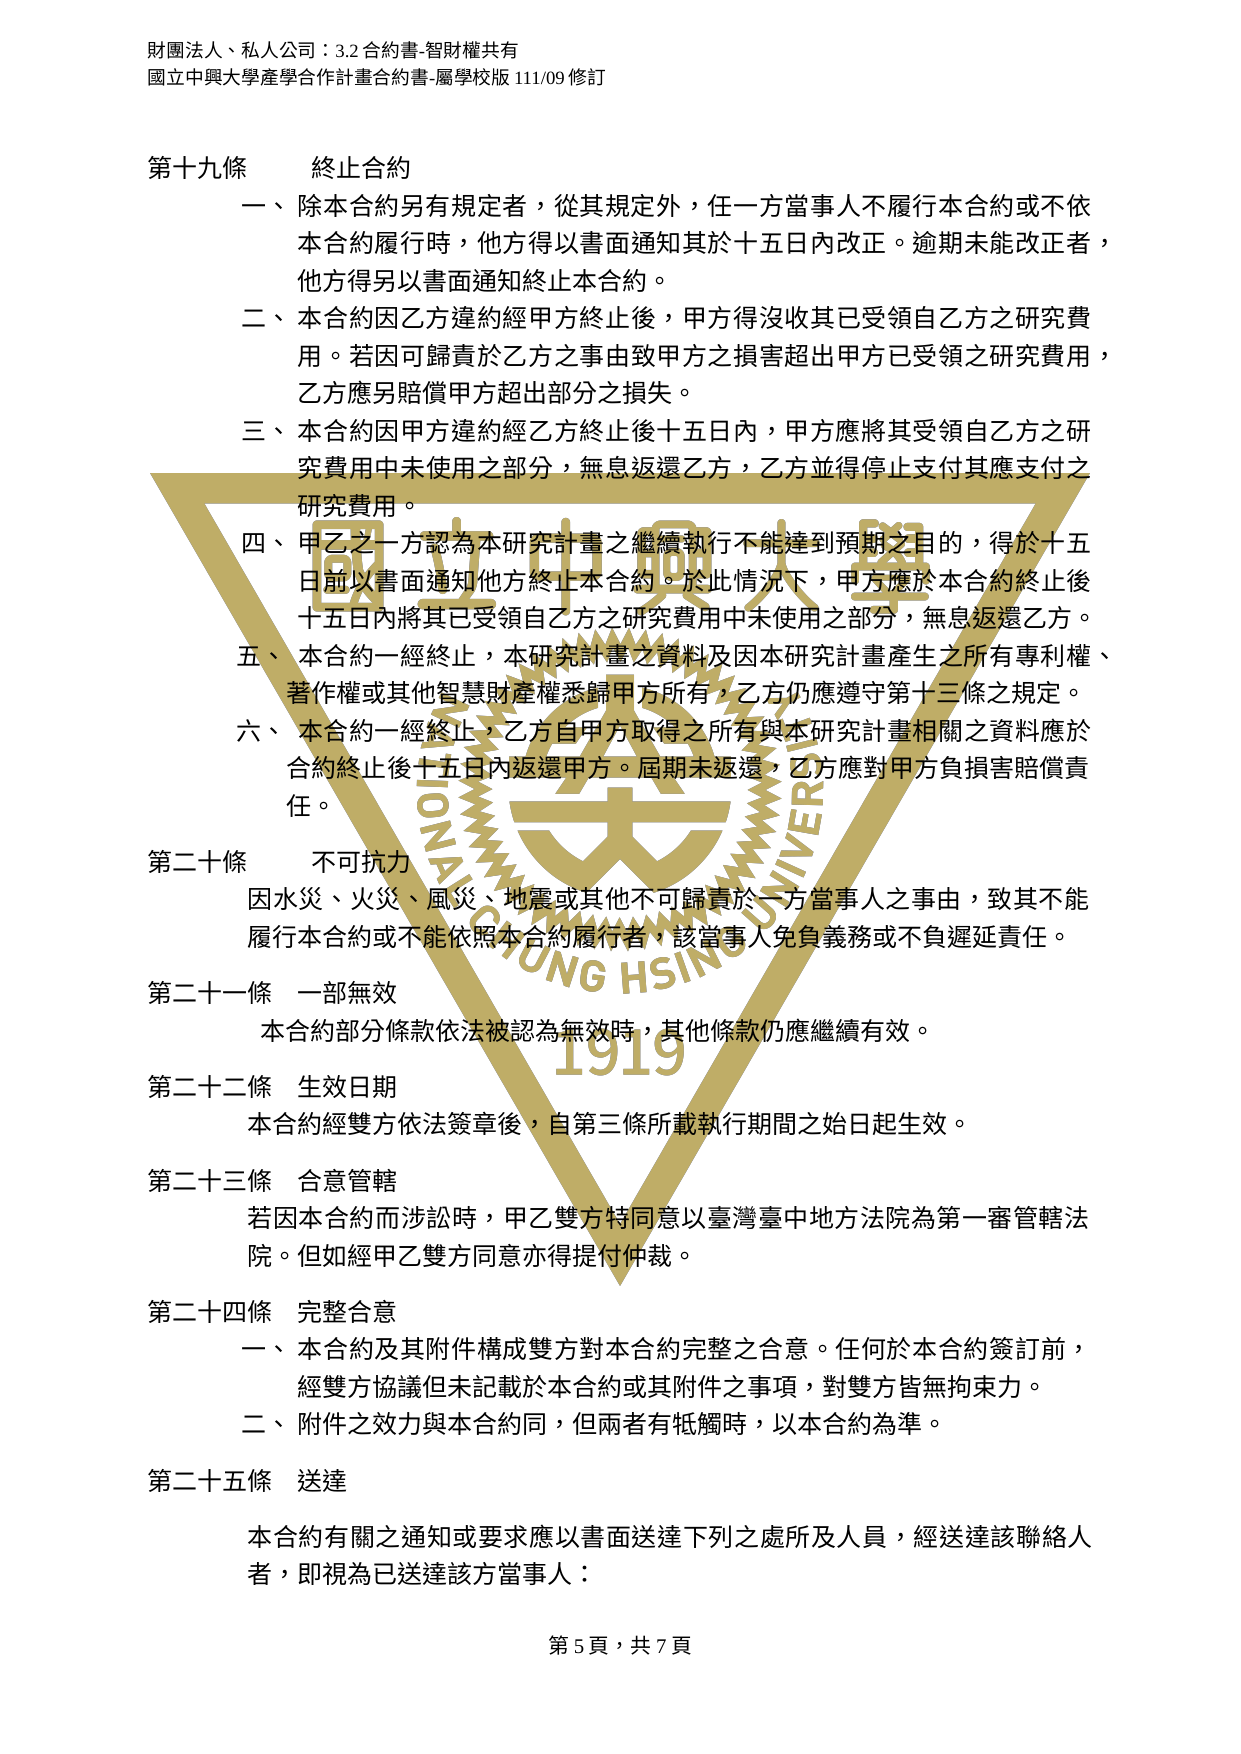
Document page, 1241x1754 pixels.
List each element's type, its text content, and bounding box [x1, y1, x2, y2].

list 生效日期 [148, 1067, 1092, 1104]
list 除本合約另有規定者，從其規定外，任一方當事人不履行本合約或不依本合約履行時，他方得以書面通知其於十五日內改正。逾期未能改正者，他方得另以書面通知終止本合約。 [241, 186, 1092, 298]
text 因水災、火災、風災、地震或其他不可歸責於一方當事人之事由，致其不能履行本合約或不能依照本合約履行者，該當事人免負義務或不負遲延責任。 [248, 879, 1092, 954]
list 不可抗力 [148, 842, 1092, 879]
list 附件之效力與本合約同，但兩者有牴觸時，以本合約為準。 [241, 1404, 1092, 1442]
text 本合約部分條款依法被認為無效時，其他條款仍應繼續有效。 [248, 1011, 1092, 1048]
list 本合約及其附件構成雙方對本合約完整之合意。任何於本合約簽訂前，經雙方協議但未記載於本合約或其附件之事項，對雙方皆無拘束力。 [241, 1329, 1092, 1404]
text 若因本合約而涉訟時，甲乙雙方特同意以臺灣臺中地方法院為第一審管轄法院。但如經甲乙雙方同意亦得提付仲裁。 [248, 1198, 1092, 1273]
list 一部無效 [148, 973, 1092, 1011]
list 本合約一經終止，乙方自甲方取得之所有與本研究計畫相關之資料應於合約終止後十五日內返還甲方。屆期未返還，乙方應對甲方負損害賠償責任。 [236, 711, 1092, 823]
list 完整合意 [148, 1292, 1092, 1329]
text 本合約經雙方依法簽章後，自第三條所載執行期間之始日起生效。 [198, 1104, 1092, 1142]
list 合意管轄 [148, 1161, 1092, 1198]
list 本合約因乙方違約經甲方終止後，甲方得沒收其已受領自乙方之研究費用。若因可歸責於乙方之事由致甲方之損害超出甲方已受領之研究費用，乙方應另賠償甲方超出部分之損失。 [241, 298, 1092, 411]
list 本合約一經終止，本研究計畫之資料及因本研究計畫產生之所有專利權、著作權或其他智慧財產權悉歸甲方所有，乙方仍應遵守第十三條之規定。 [236, 636, 1092, 711]
list 送達 [148, 1461, 1092, 1498]
list 甲乙之一方認為本研究計畫之繼續執行不能達到預期之目的，得於十五日前以書面通知他方終止本合約。於此情況下，甲方應於本合約終止後十五日內將其已受領自乙方之研究費用中未使用之部分，無息返還乙方。 [241, 523, 1092, 636]
text 本合約有關之通知或要求應以書面送達下列之處所及人員，經送達該聯絡人者，即視為已送達該方當事人： [247, 1517, 1092, 1592]
list 終止合約 [148, 148, 1092, 186]
list 本合約因甲方違約經乙方終止後十五日內，甲方應將其受領自乙方之研究費用中未使用之部分，無息返還乙方，乙方並得停止支付其應支付之研究費用。 [241, 411, 1092, 523]
